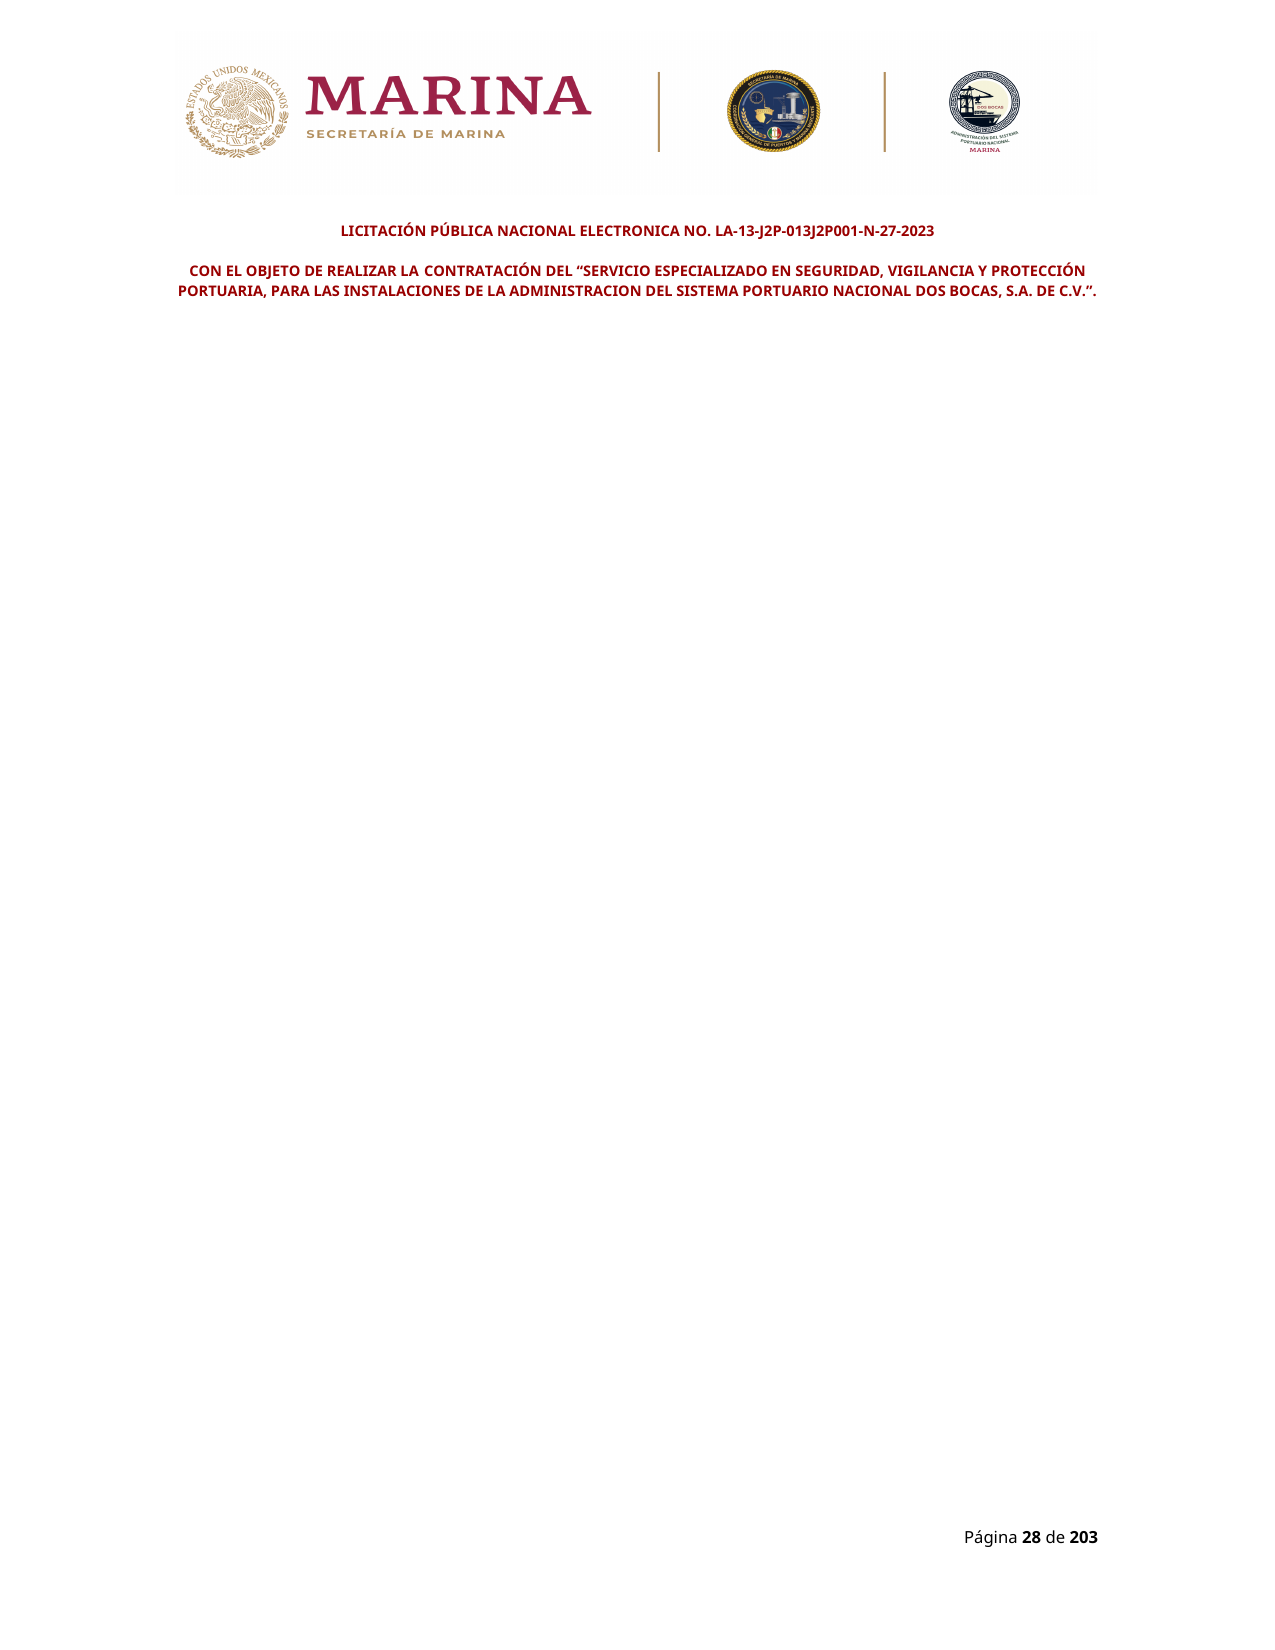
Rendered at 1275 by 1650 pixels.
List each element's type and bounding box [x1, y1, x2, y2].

picture [175, 31, 1098, 195]
